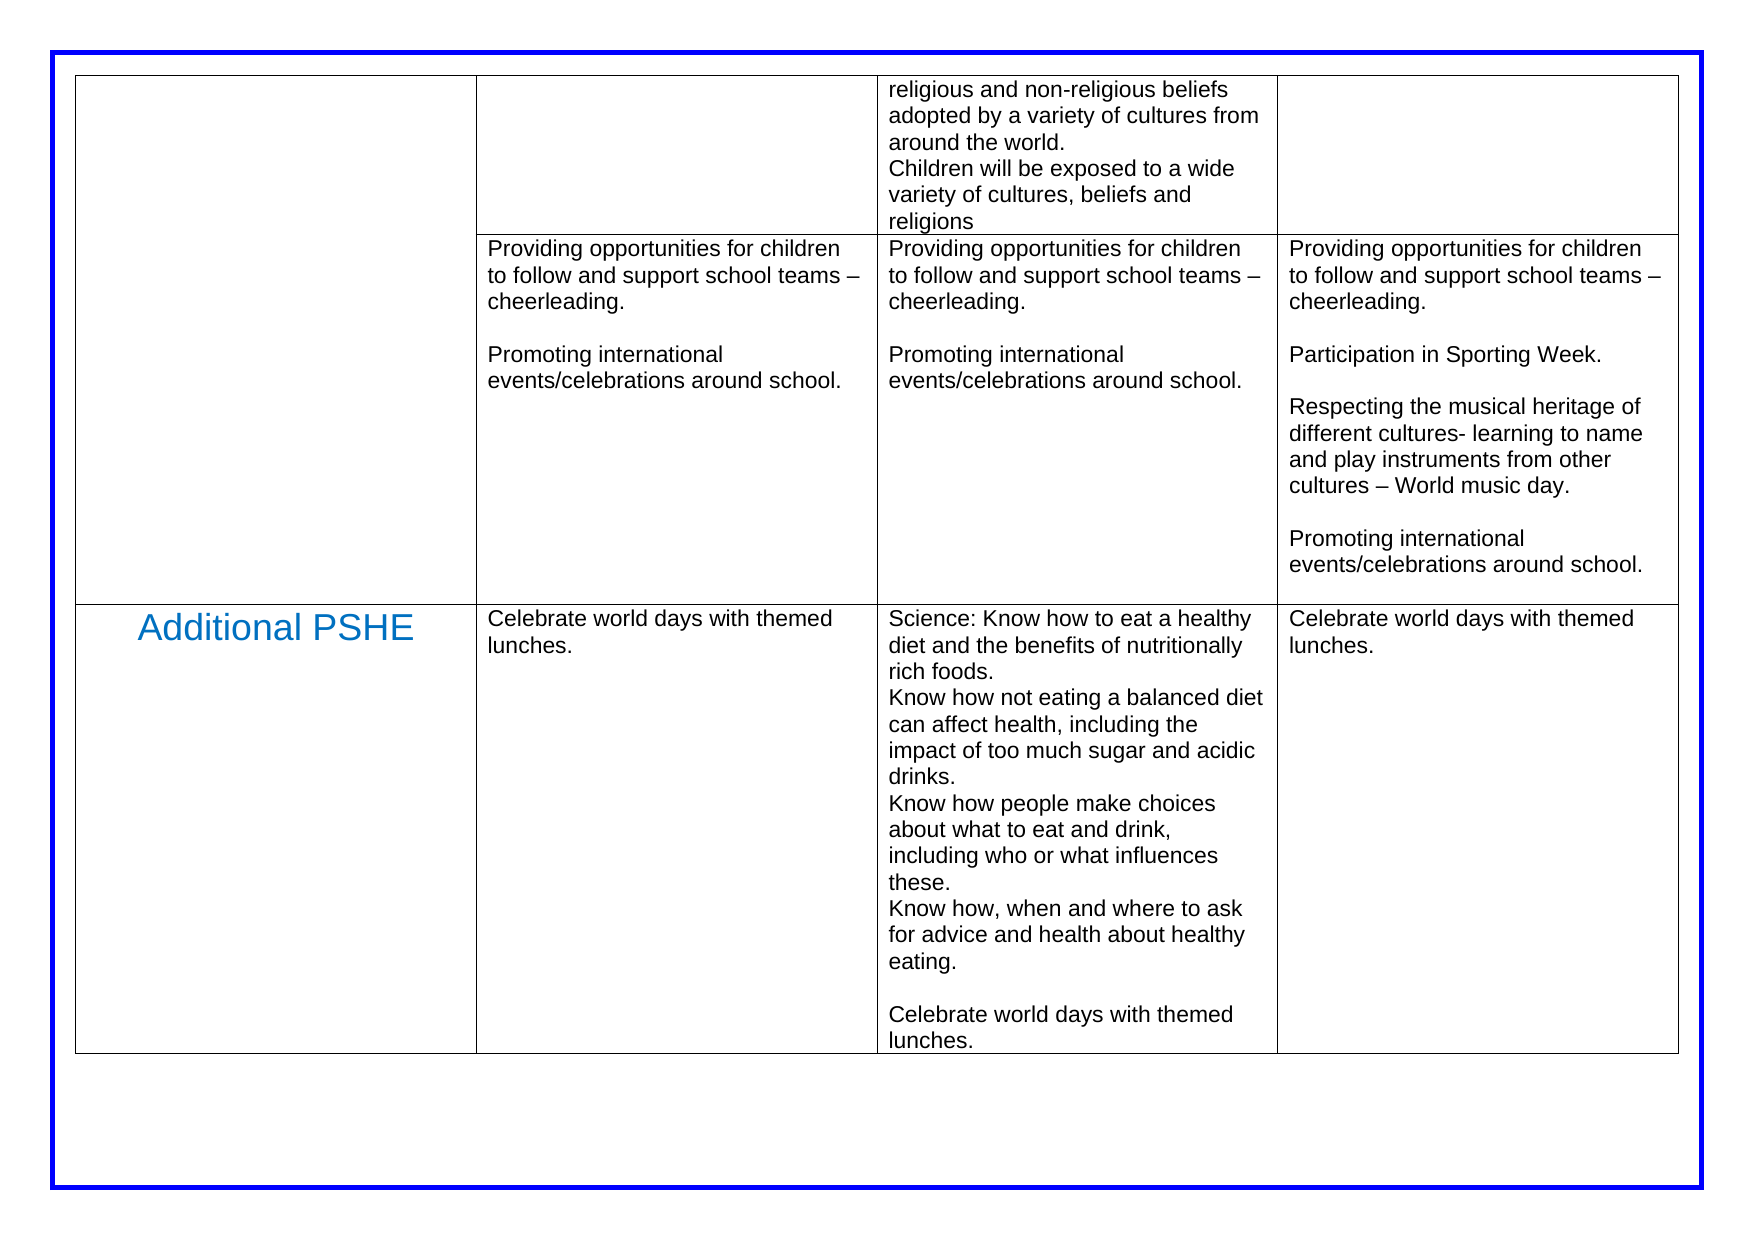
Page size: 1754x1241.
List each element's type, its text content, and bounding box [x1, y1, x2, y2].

table_cell Celebrate world days with themed lunches. [1278, 605, 1678, 1053]
table_cell Providing opportunities for children to follow and support school teams – cheerleading. Participation in Sporting Week. Respecting the musical heritage of different cultures- learning to name and play instruments from other cultures – World music day. Promoting international events/celebrations around school. [1278, 235, 1678, 604]
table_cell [477, 76, 877, 234]
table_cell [1278, 76, 1678, 234]
table_cell Science: Know how to eat a healthy diet and the benefits of nutritionally rich foods. Know how not eating a balanced diet can affect health, including the impact of too much sugar and acidic drinks. Know how people make choices about what to eat and drink, including who or what influences these. Know how, when and where to ask for advice and health about healthy eating. Celebrate world days with themed lunches. [878, 605, 1277, 1053]
table_cell Celebrate world days with themed lunches. [477, 605, 877, 1053]
table_cell Additional PSHE [76, 605, 476, 1053]
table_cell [878, 76, 1277, 234]
table_cell Providing opportunities for children to follow and support school teams – cheerleading. Promoting international events/celebrations around school. [878, 235, 1277, 604]
table_cell Providing opportunities for children to follow and support school teams – cheerleading. Promoting international events/celebrations around school. [477, 235, 877, 604]
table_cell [76, 76, 476, 604]
